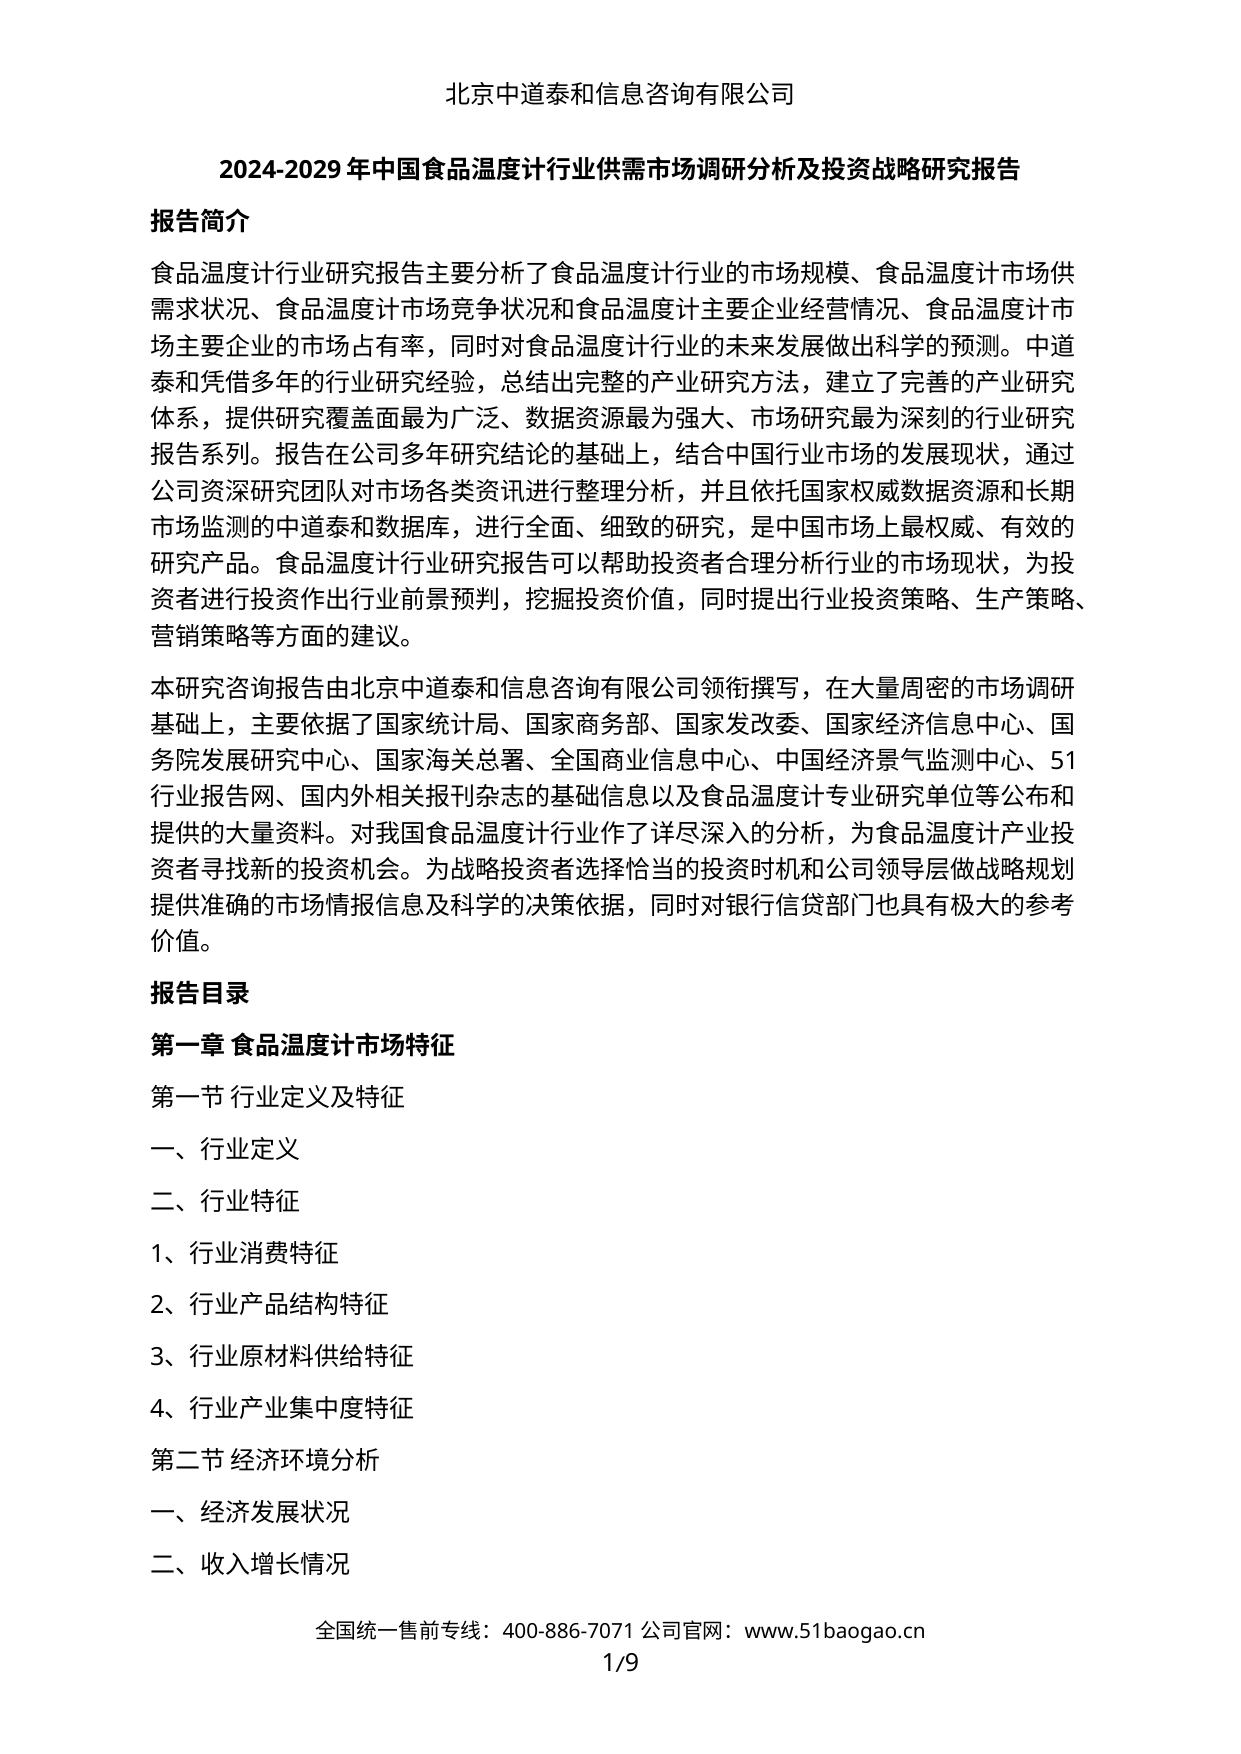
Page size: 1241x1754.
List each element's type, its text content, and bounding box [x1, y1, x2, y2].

text 1、行业消费特征 [150, 1233, 1090, 1269]
text 第一节 行业定义及特征 [150, 1077, 1090, 1114]
text 食品温度计行业研究报告主要分析了食品温度计行业的市场规模、食品温度计市场供需求状况、食品温度计市场竞争状况和食品温度计主要企业经营情况、食品温度计市场主要企业的市场占有率，同时对食品温度计行业的未来发展做出科学的预测。中道泰和凭借多年的行业研究经验，总结出完整的产业研究方法，建立了完善的产业研究体系，提供研究覆盖面最为广泛、数据资源最为强大、市场研究最为深刻的行业研究报告系列。报告在公司多年研究结论的基础上，结合中国行业市场的发展现状，通过公司资深研究团队对市场各类资讯进行整理分析，并且依托国家权威数据资源和长期市场监测的中道泰和数据库，进行全面、细致的研究，是中国市场上最权威、有效的研究产品。食品温度计行业研究报告可以帮助投资者合理分析行业的市场现状，为投资者进行投资作出行业前景预判，挖掘投资价值，同时提出行业投资策略、生产策略、营销策略等方面的建议。 [150, 254, 1090, 652]
text 4、行业产业集中度特征 [150, 1389, 1090, 1425]
text 第一章 食品温度计市场特征 [150, 1026, 1090, 1062]
text 2、行业产品结构特征 [150, 1285, 1090, 1321]
text 第二节 经济环境分析 [150, 1441, 1090, 1477]
text 报告目录 [150, 974, 1090, 1010]
text 二、收入增长情况 [150, 1544, 1090, 1581]
text 2024-2029年中国食品温度计行业供需市场调研分析及投资战略研究报告 [150, 150, 1090, 186]
text 报告简介 [150, 202, 1090, 238]
text 一、行业定义 [150, 1129, 1090, 1166]
text 二、行业特征 [150, 1181, 1090, 1217]
text 3、行业原材料供给特征 [150, 1337, 1090, 1373]
text 本研究咨询报告由北京中道泰和信息咨询有限公司领衔撰写，在大量周密的市场调研基础上，主要依据了国家统计局、国家商务部、国家发改委、国家经济信息中心、国务院发展研究中心、国家海关总署、全国商业信息中心、中国经济景气监测中心、51行业报告网、国内外相关报刊杂志的基础信息以及食品温度计专业研究单位等公布和提供的大量资料。对我国食品温度计行业作了详尽深入的分析，为食品温度计产业投资者寻找新的投资机会。为战略投资者选择恰当的投资时机和公司领导层做战略规划提供准确的市场情报信息及科学的决策依据，同时对银行信贷部门也具有极大的参考价值。 [150, 668, 1090, 958]
text 一、经济发展状况 [150, 1492, 1090, 1529]
